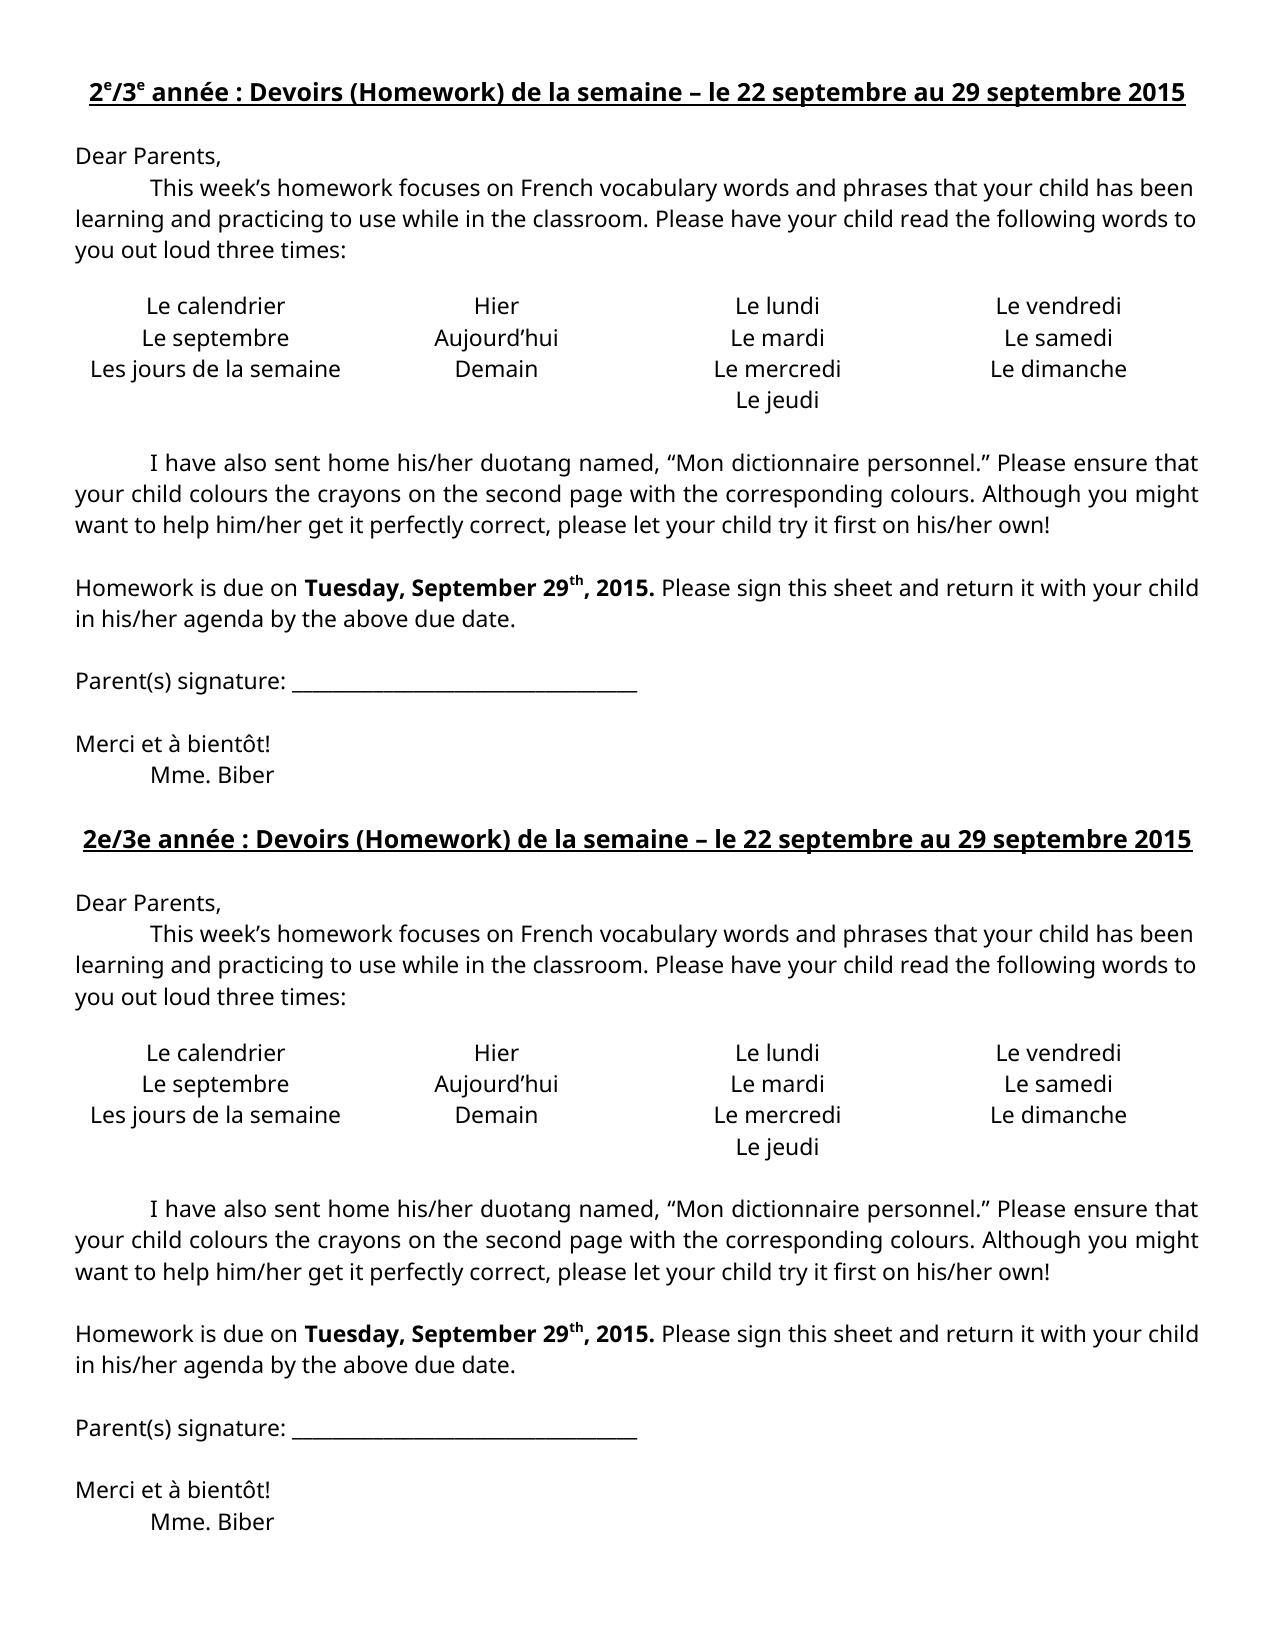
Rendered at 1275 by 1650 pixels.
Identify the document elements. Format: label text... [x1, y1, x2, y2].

text I have also sent home his/her duotang named, “Mon dictionnaire personnel.” Please ensure that your child colours the crayons on the second page with the corresponding colours. Although you might want to help him/her get it perfectly correct, please let your child try it first on his/her own! [75, 447, 1200, 540]
table_header Le calendrier Le septembre Les jours de la semaine [75, 1012, 356, 1162]
text This week’s homework focuses on French vocabulary words and phrases that your child has been learning and practicing to use while in the classroom. Please have your child read the following words to you out loud three times: [75, 918, 1200, 1012]
text I have also sent home his/her duotang named, “Mon dictionnaire personnel.” Please ensure that your child colours the crayons on the second page with the corresponding colours. Although you might want to help him/her get it perfectly correct, please let your child try it first on his/her own! [75, 1193, 1200, 1287]
text Parent(s) signature: __________________________________ [75, 665, 1200, 697]
text Homework is due on Tuesday, September 29th, 2015. Please sign this sheet and return it with your child in his/her agenda by the above due date. [75, 572, 1200, 634]
table_header Hier Aujourd’hui Demain [356, 1012, 637, 1162]
table_header Le vendredi Le samedi Le dimanche [918, 1012, 1199, 1162]
text Merci et à bientôt! [75, 1474, 1200, 1506]
text Dear Parents, [75, 887, 1200, 918]
table_header Le lundi Le mardi Le mercredi Le jeudi [637, 265, 918, 415]
text Merci et à bientôt! [75, 728, 1200, 759]
text 2e/3e année : Devoirs (Homework) de la semaine – le 22 septembre au 29 septembre 2015 [75, 822, 1200, 856]
text Parent(s) signature: __________________________________ [75, 1412, 1200, 1443]
text Homework is due on Tuesday, September 29th, 2015. Please sign this sheet and return it with your child in his/her agenda by the above due date. [75, 1318, 1200, 1381]
text Mme. Biber [75, 1506, 1200, 1537]
table_header Le calendrier Le septembre Les jours de la semaine [75, 265, 356, 415]
text 2e/3e année : Devoirs (Homework) de la semaine – le 22 septembre au 29 septembre 2015 [75, 75, 1200, 109]
text Mme. Biber [75, 759, 1200, 790]
table_header Le lundi Le mardi Le mercredi Le jeudi [637, 1012, 918, 1162]
table_header Hier Aujourd’hui Demain [356, 265, 637, 415]
text Dear Parents, [75, 140, 1200, 172]
table_header Le vendredi Le samedi Le dimanche [918, 265, 1199, 415]
text This week’s homework focuses on French vocabulary words and phrases that your child has been learning and practicing to use while in the classroom. Please have your child read the following words to you out loud three times: [75, 172, 1200, 265]
